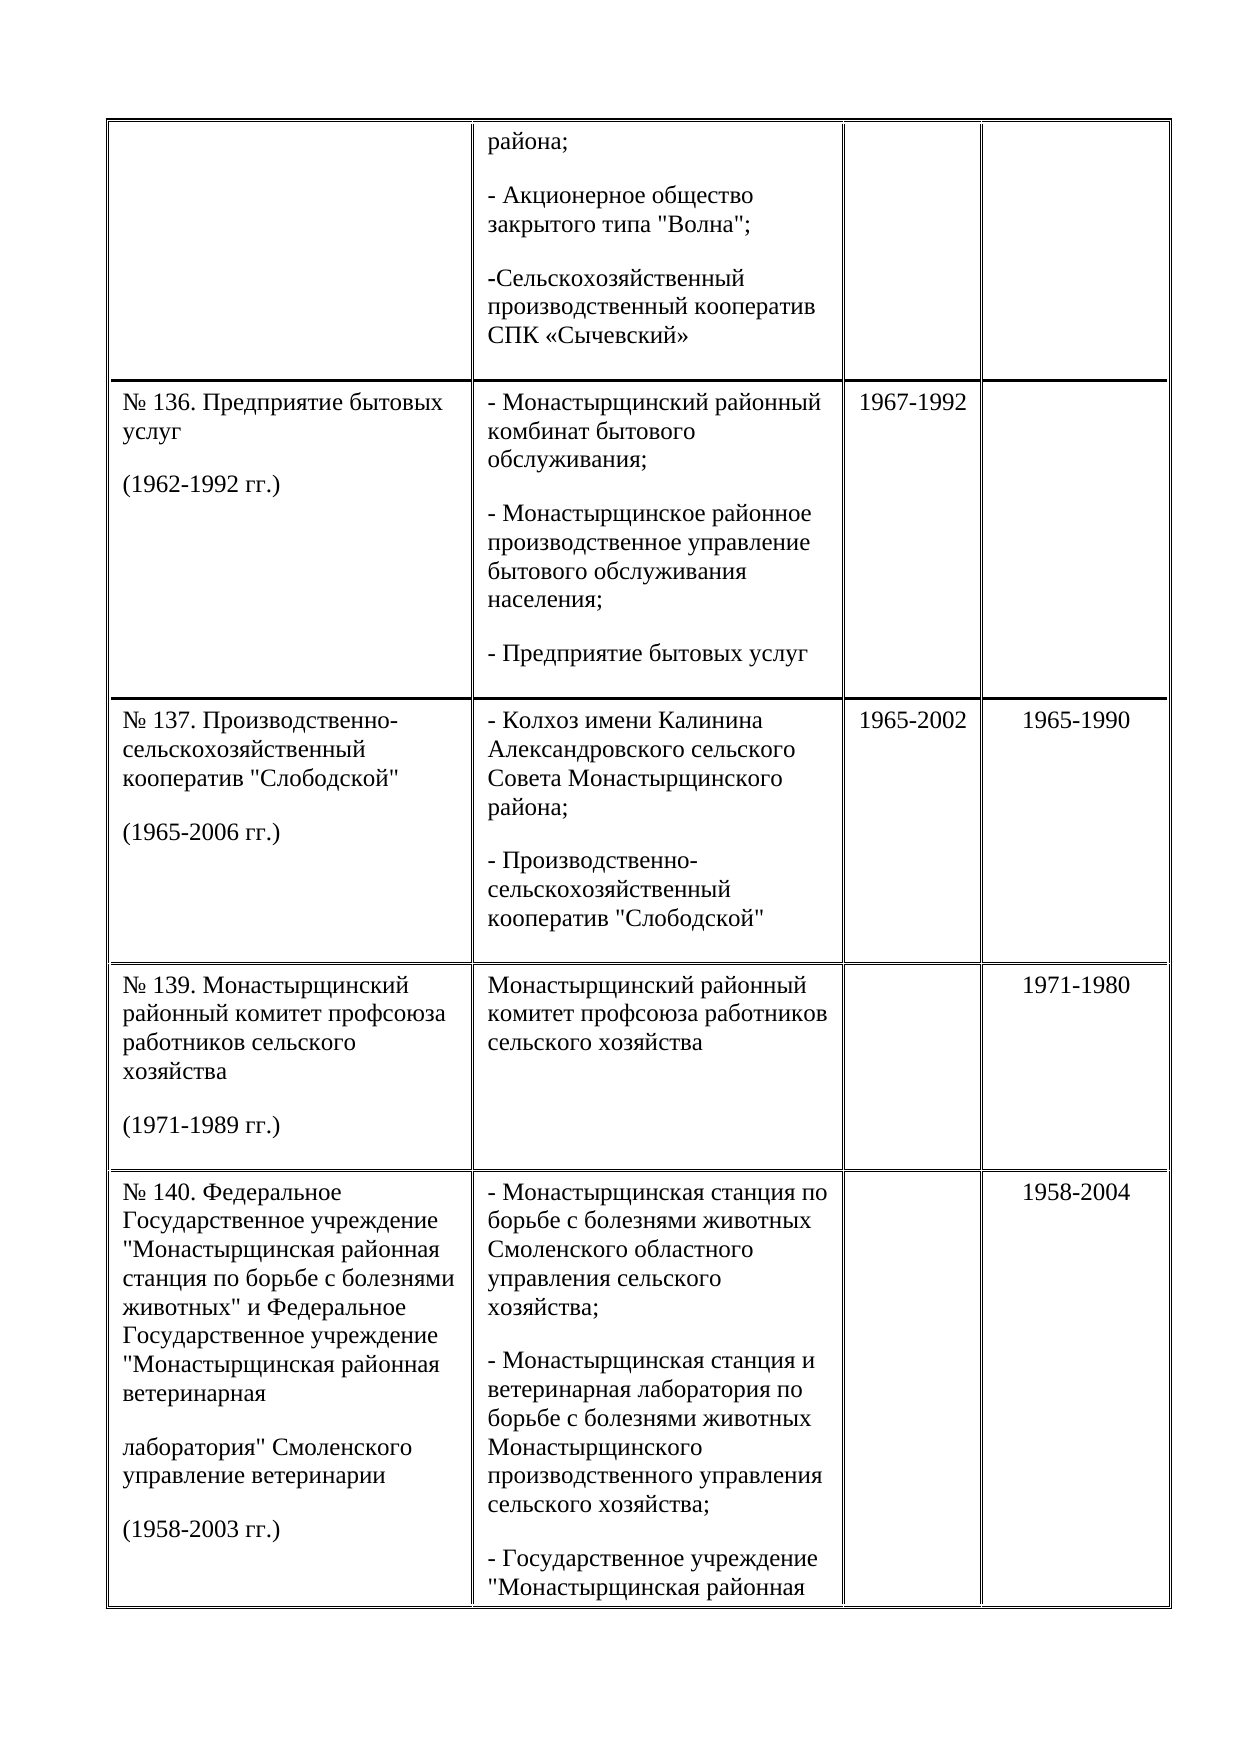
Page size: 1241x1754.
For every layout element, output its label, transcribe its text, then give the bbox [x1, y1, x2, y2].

table_cell 1958-2004 [982, 1169, 1169, 1606]
table_cell № 136. Предприятие бытовых услуг (1962-1992 гг.) [109, 379, 471, 697]
table_cell [845, 965, 980, 1168]
table_cell 1965-2002 [845, 700, 980, 962]
table_cell № 139. Монастырщинский районный комитет профсоюза работников сельского хозяйства (1971-1989 гг.) [107, 962, 472, 1168]
table_cell Монастырщинский районный комитет профсоюза работников сельского хозяйства [474, 965, 842, 1168]
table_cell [473, 1172, 843, 1606]
table_cell № 137. Производственно-сельскохозяйственный кооператив "Слободской" (1965-2006 гг.) [109, 697, 471, 962]
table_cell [109, 122, 472, 379]
table_cell 1971-1980 [982, 962, 1170, 1168]
table_cell - Монастырщинский районный комбинат бытового обслуживания; - Монастырщинское районное производственное управление бытового обслуживания населения; - Предприятие бытовых услуг [474, 382, 842, 697]
table_cell 1957-2011 [844, 122, 982, 379]
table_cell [473, 122, 843, 379]
table_cell - Колхоз имени Калинина Александровского сельского Совета Монастырщинского района; - Производственно-сельскохозяйственный кооператив "Слободской" [474, 700, 842, 962]
table_cell [844, 1172, 982, 1606]
table_cell [983, 379, 1169, 697]
table_cell 1965-1990 [983, 697, 1169, 962]
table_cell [109, 1169, 472, 1606]
table_cell 1971-1992 [982, 122, 1169, 379]
table_cell 1967-1992 [845, 382, 980, 697]
